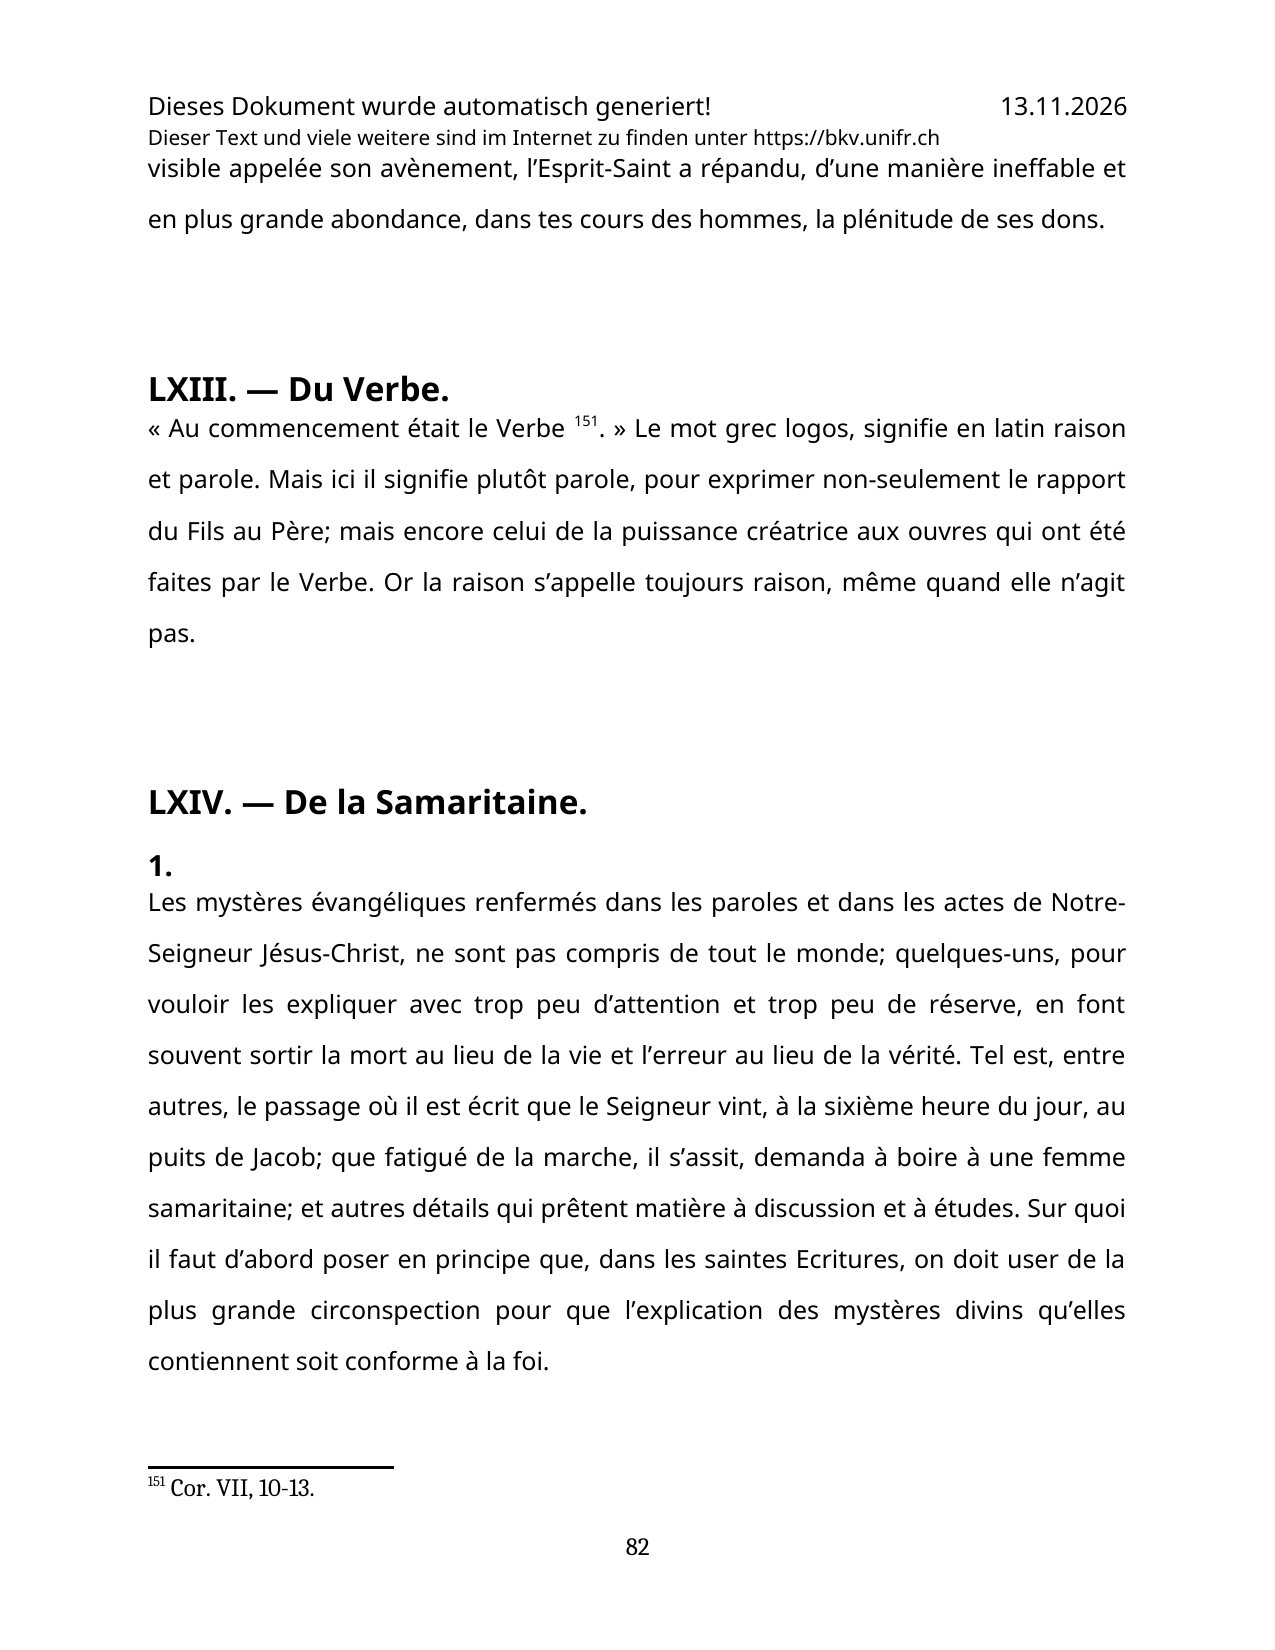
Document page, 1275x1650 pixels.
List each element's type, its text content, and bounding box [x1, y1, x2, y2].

text « Au commencement était le Verbe . » Le mot grec logos, signifie en latin raison et parole. Mais ici il signifie plutôt parole, pour exprimer non-seulement le rapport du Fils au Père; mais encore celui de la puissance créatrice aux ouvres qui ont été faites par le Verbe. Or la raison s’appelle toujours raison, même quand elle n’agit pas. [148, 411, 1127, 649]
subtitle 1. [148, 845, 1127, 885]
subtitle LXIV. — De la Samaritaine. [148, 779, 1127, 824]
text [148, 151, 1127, 236]
subtitle LXIII. — Du Verbe. [148, 366, 1127, 411]
text Les mystères évangéliques renfermés dans les paroles et dans les actes de Notre- Seigneur Jésus-Christ, ne sont pas compris de tout le monde; quelques-uns, pour vouloir les expliquer avec trop peu d’attention et trop peu de réserve, en font souvent sortir la mort au lieu de la vie et l’erreur au lieu de la vérité. Tel est, entre autres, le passage où il est écrit que le Seigneur vint, à la sixième heure du jour, au puits de Jacob; que fatigué de la marche, il s’assit, demanda à boire à une femme samaritaine; et autres détails qui prêtent matière à discussion et à études. Sur quoi il faut d’abord poser en principe que, dans les saintes Ecritures, on doit user de la plus grande circonspection pour que l’explication des mystères divins qu’elles contiennent soit conforme à la foi. [148, 885, 1127, 1378]
